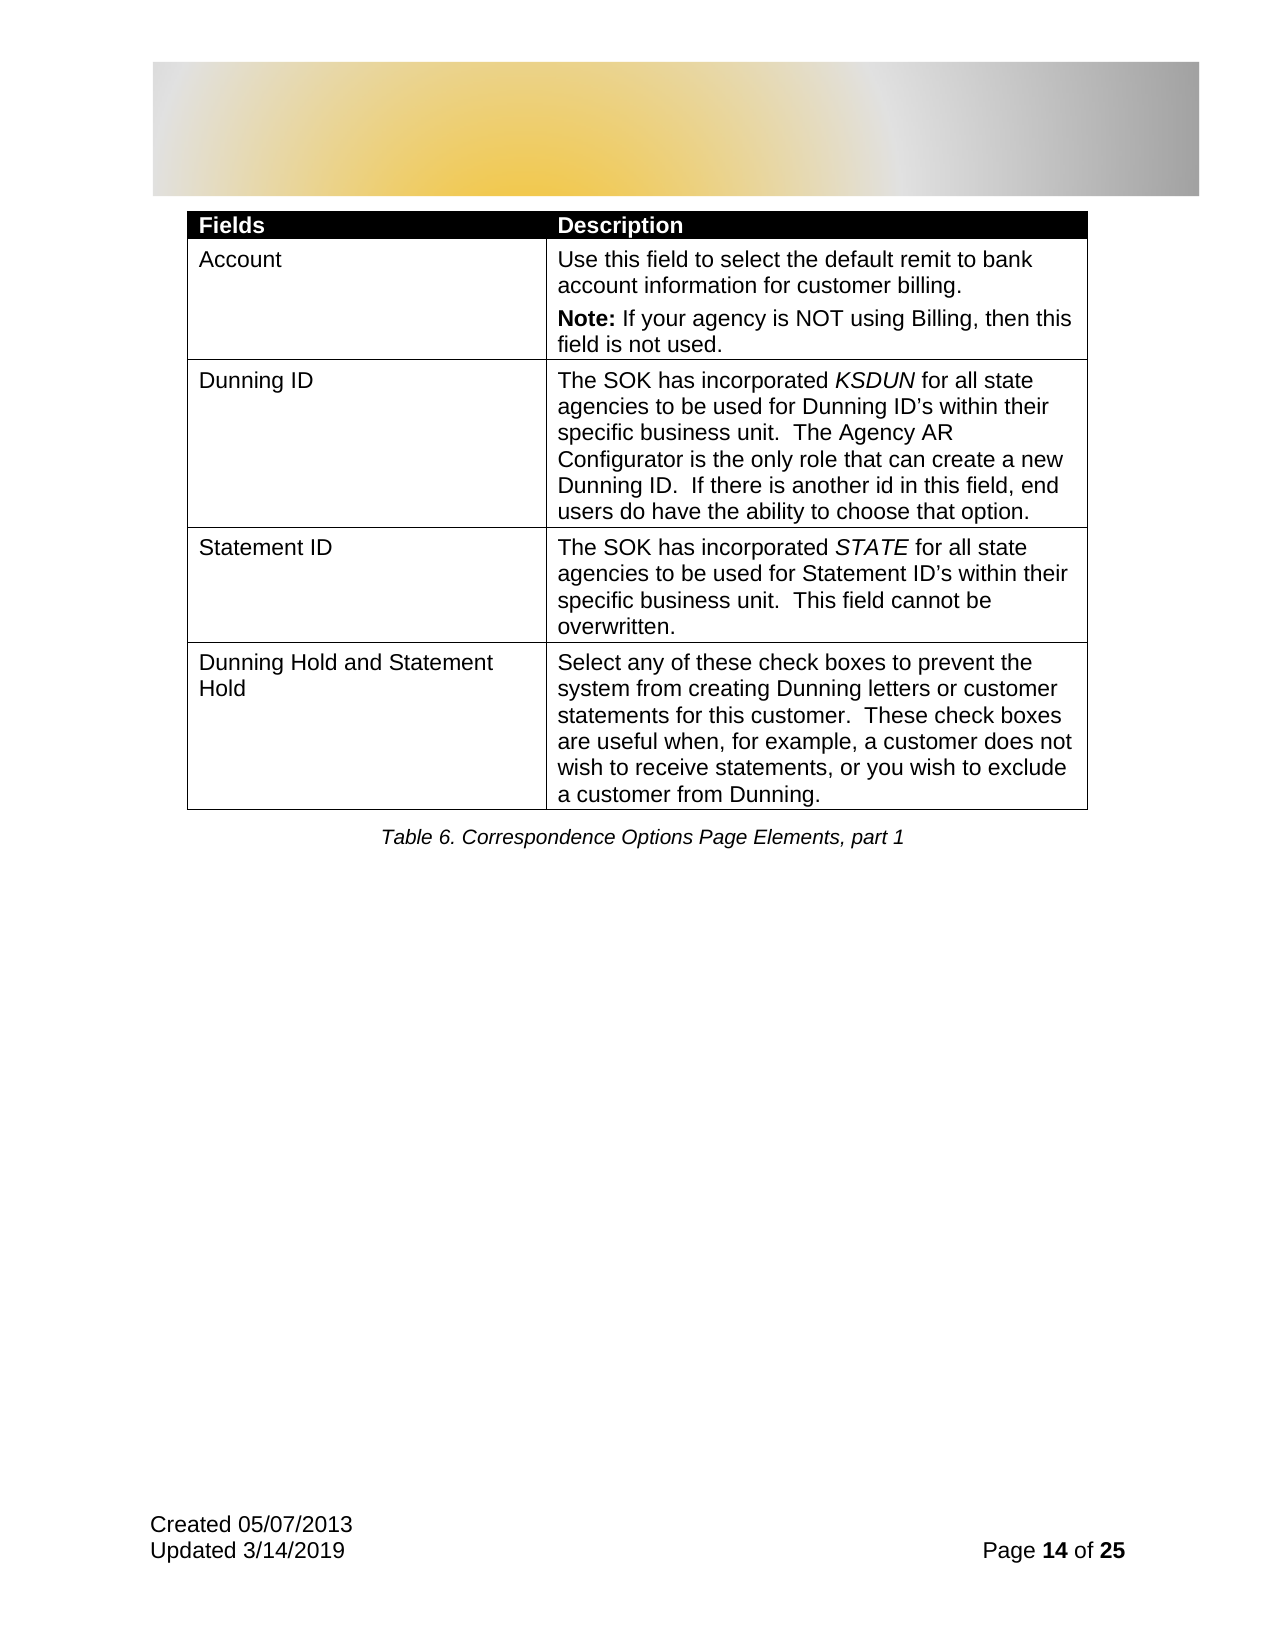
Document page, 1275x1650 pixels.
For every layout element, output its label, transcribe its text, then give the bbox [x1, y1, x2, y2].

table_header Description [547, 212, 1087, 238]
table_cell Account [188, 239, 546, 359]
table_cell Select any of these check boxes to prevent the system from creating Dunning letters or customer statements for this customer. These check boxes are useful when, for example, a customer does not wish to receive statements, or you wish to exclude a customer from Dunning. [547, 643, 1087, 809]
table_cell Dunning Hold and Statement Hold [188, 643, 546, 809]
table_cell The SOK has incorporated KSDUN for all state agencies to be used for Dunning ID’s within their specific business unit. The Agency AR Configurator is the only role that can create a new Dunning ID. If there is another id in this field, end users do have the ability to choose that option. [547, 360, 1087, 527]
text Table 6. Correspondence Options Page Elements, part 1 [150, 825, 1125, 849]
table_cell Statement ID [188, 528, 546, 642]
table_header Fields [188, 212, 546, 238]
table_cell The SOK has incorporated STATE for all state agencies to be used for Statement ID’s within their specific business unit. This field cannot be overwritten. [547, 528, 1087, 642]
table_cell Use this field to select the default remit to bank account information for customer billing. Note: If your agency is NOT using Billing, then this field is not used. [547, 239, 1087, 359]
table_cell Dunning ID [188, 360, 546, 527]
